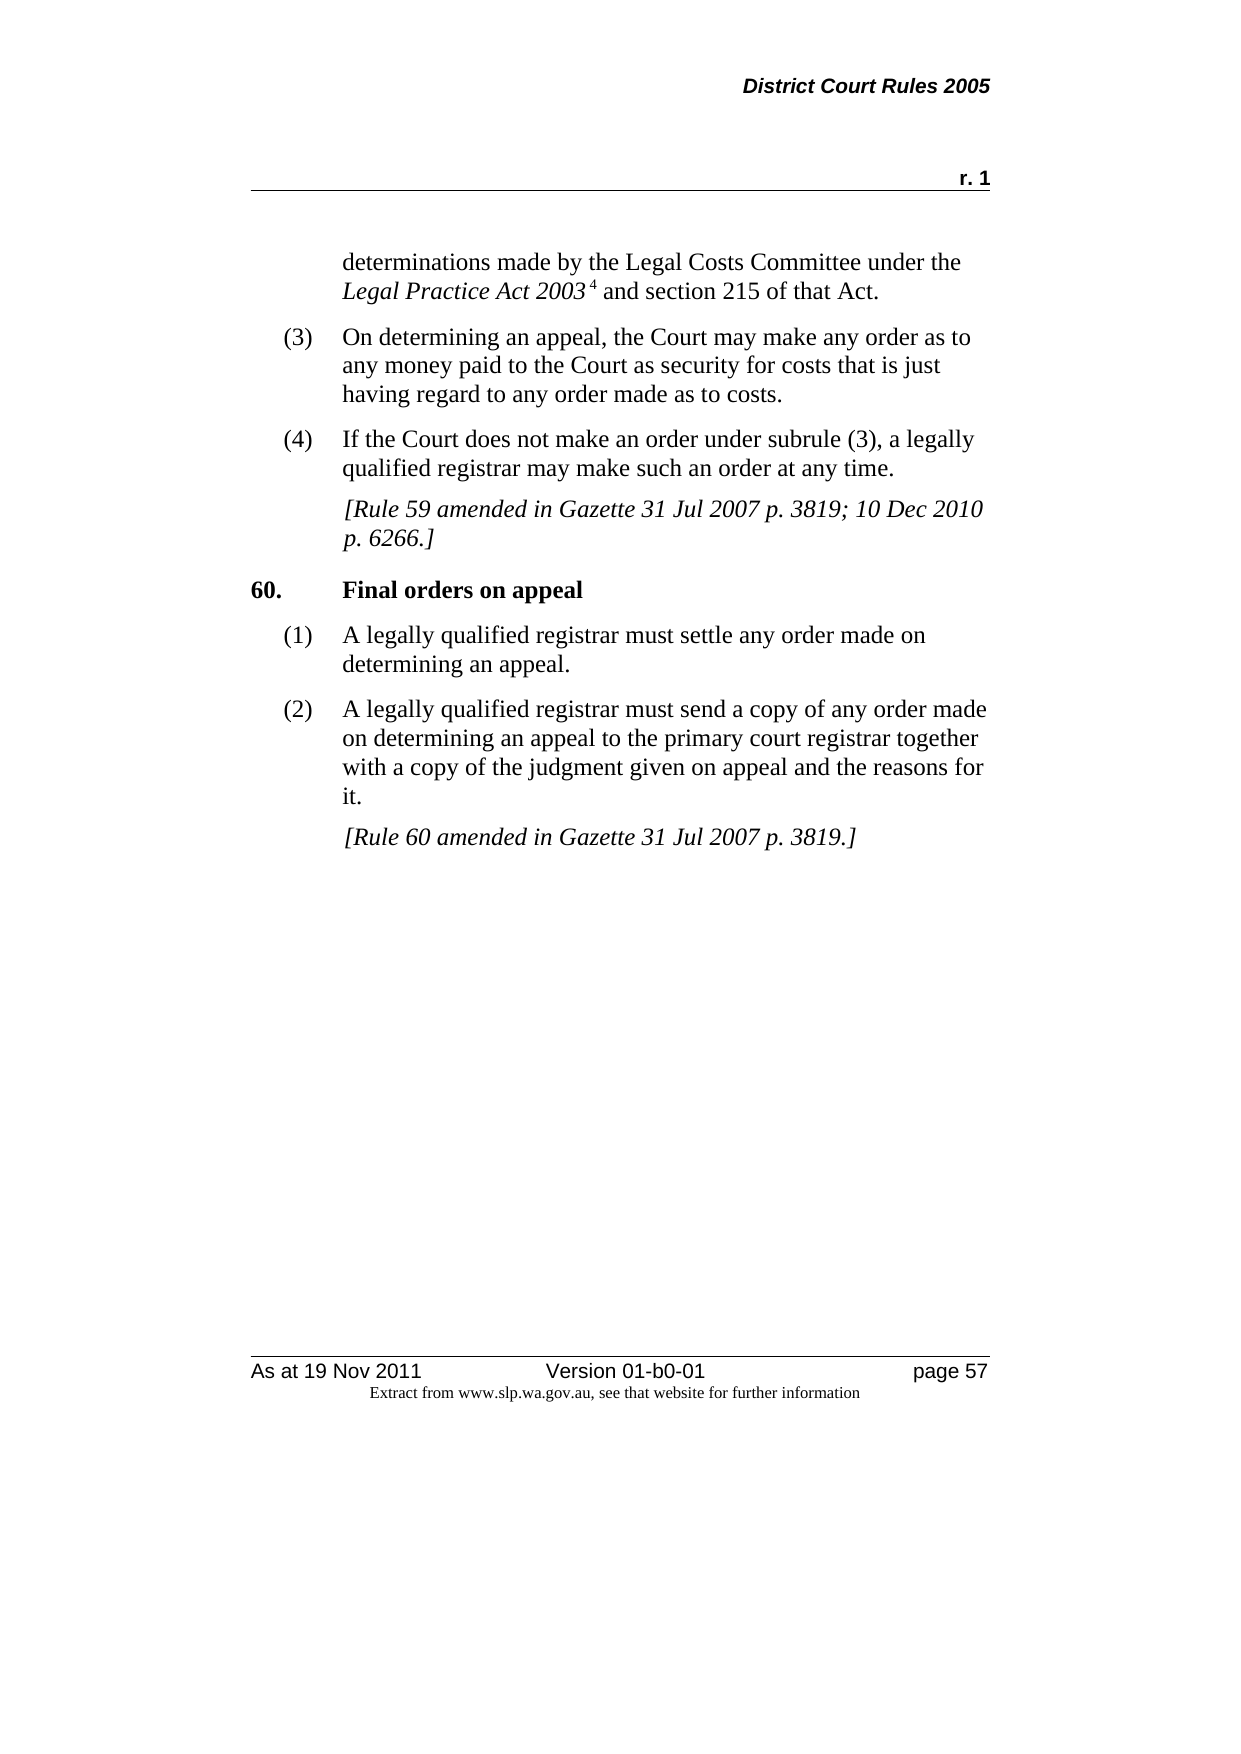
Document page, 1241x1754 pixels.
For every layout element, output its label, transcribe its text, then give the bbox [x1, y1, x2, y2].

text (3) On determining an appeal, the Court may make any order as to any money paid to the Court as security for costs that is just having regard to any order made as to costs. [251, 322, 990, 408]
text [251, 247, 990, 305]
text [Rule 60 amended in Gazette 31 Jul 2007 p. 3819.] [251, 822, 990, 851]
text (4) If the Court does not make an order under subrule (3), a legally qualified registrar may make such an order at any time. [251, 424, 990, 482]
subtitle 60. Final orders on appeal [251, 575, 990, 604]
text (2) A legally qualified registrar must send a copy of any order made on determining an appeal to the primary court registrar together with a copy of the judgment given on appeal and the reasons for it. [251, 694, 990, 809]
text [Rule 59 amended in Gazette 31 Jul 2007 p. 3819; 10 Dec 2010 p. 6266.] [251, 494, 990, 552]
text (1) A legally qualified registrar must settle any order made on determining an appeal. [251, 620, 990, 678]
